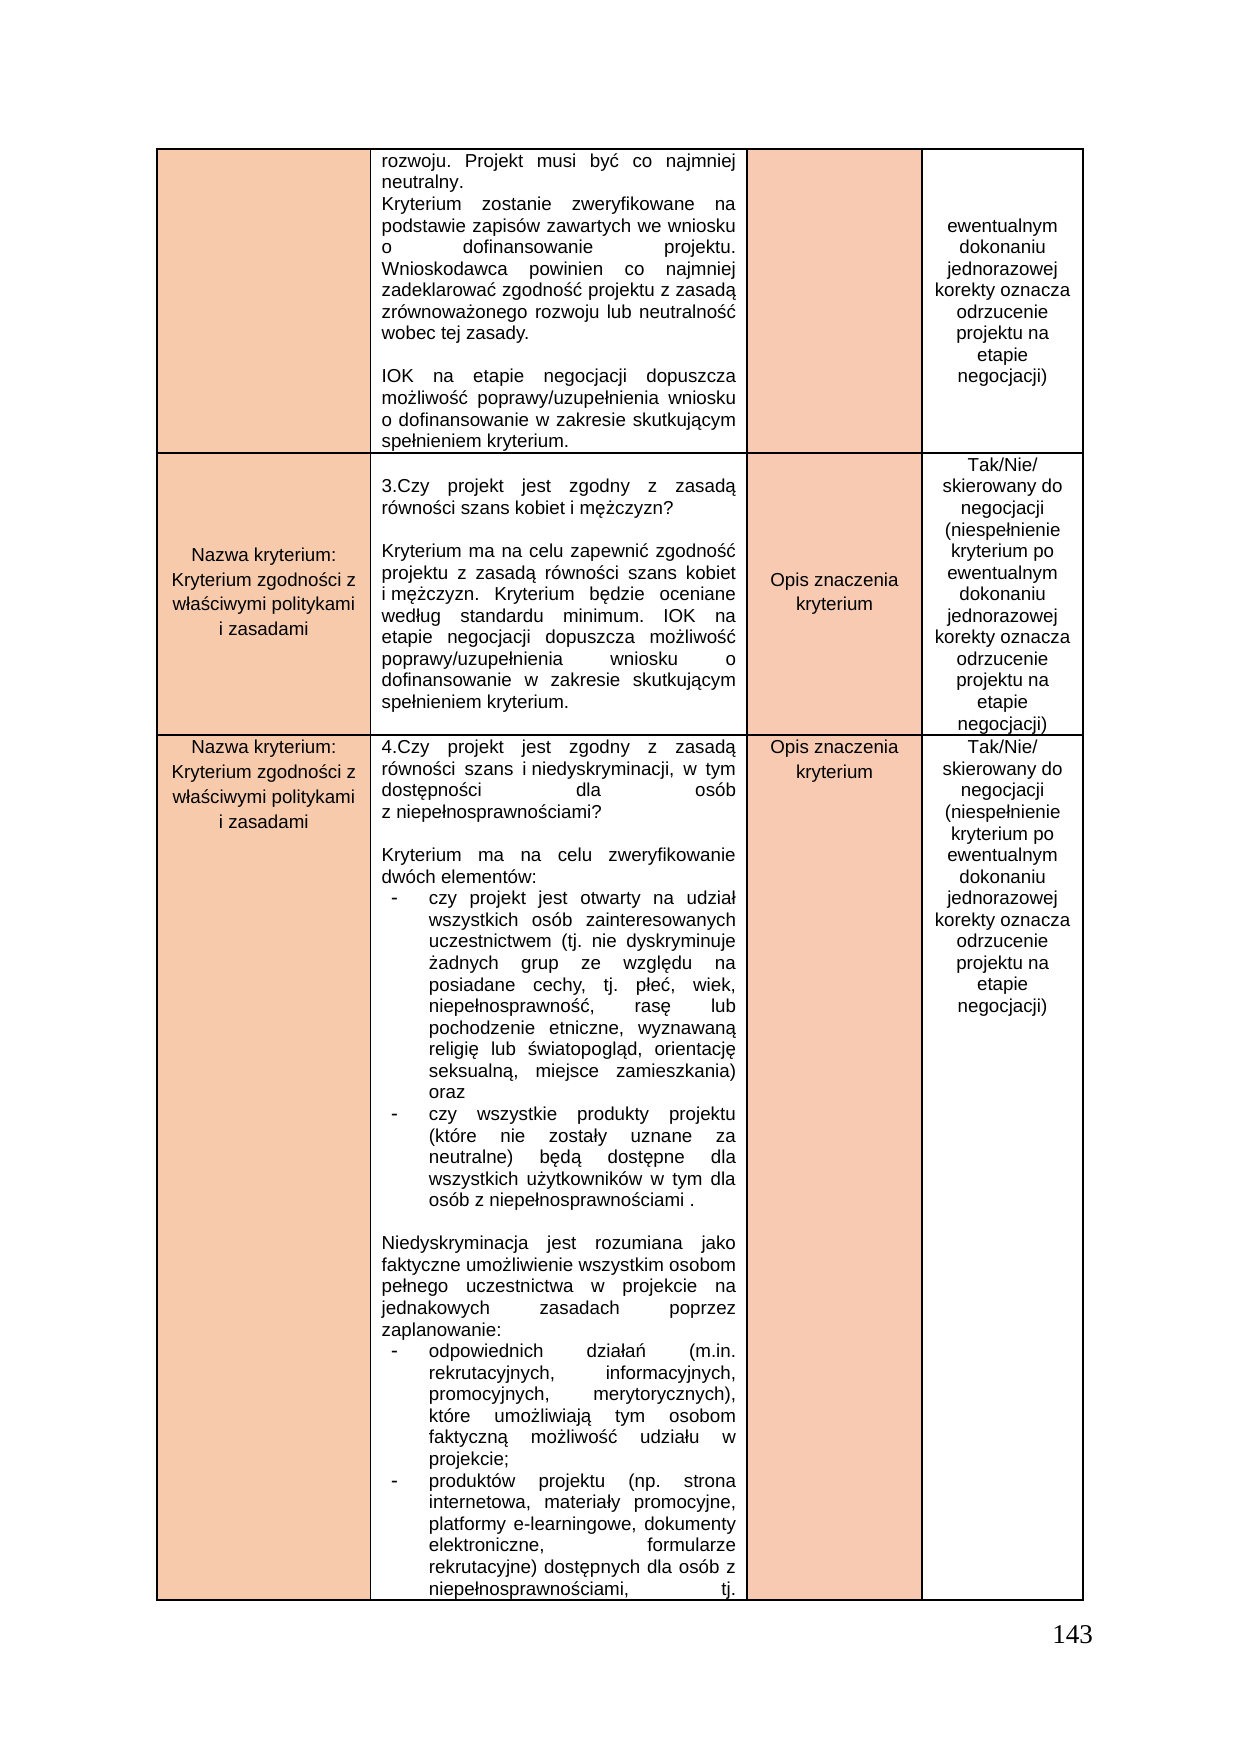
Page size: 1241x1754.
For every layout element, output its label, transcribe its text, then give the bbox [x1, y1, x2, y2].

table_cell 3.Czy projekt jest zgodny z zasadą równości szans kobiet i mężczyzn? Kryterium ma na celu zapewnić zgodność projektu z zasadą równości szans kobiet i mężczyzn. Kryterium będzie oceniane według standardu minimum. IOK na etapie negocjacji dopuszcza możliwość poprawy/uzupełnienia wniosku o dofinansowanie w zakresie skutkującym spełnieniem kryterium. [371, 454, 746, 734]
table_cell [371, 150, 746, 452]
table_cell Opis znaczenia kryterium [748, 454, 921, 734]
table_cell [158, 736, 370, 1599]
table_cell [923, 150, 1082, 452]
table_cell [748, 150, 921, 452]
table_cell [158, 150, 370, 452]
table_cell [923, 736, 1082, 1599]
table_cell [748, 736, 921, 1599]
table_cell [371, 736, 746, 1599]
table_cell Nazwa kryterium: Kryterium zgodności z właściwymi politykami i zasadami [158, 454, 370, 734]
